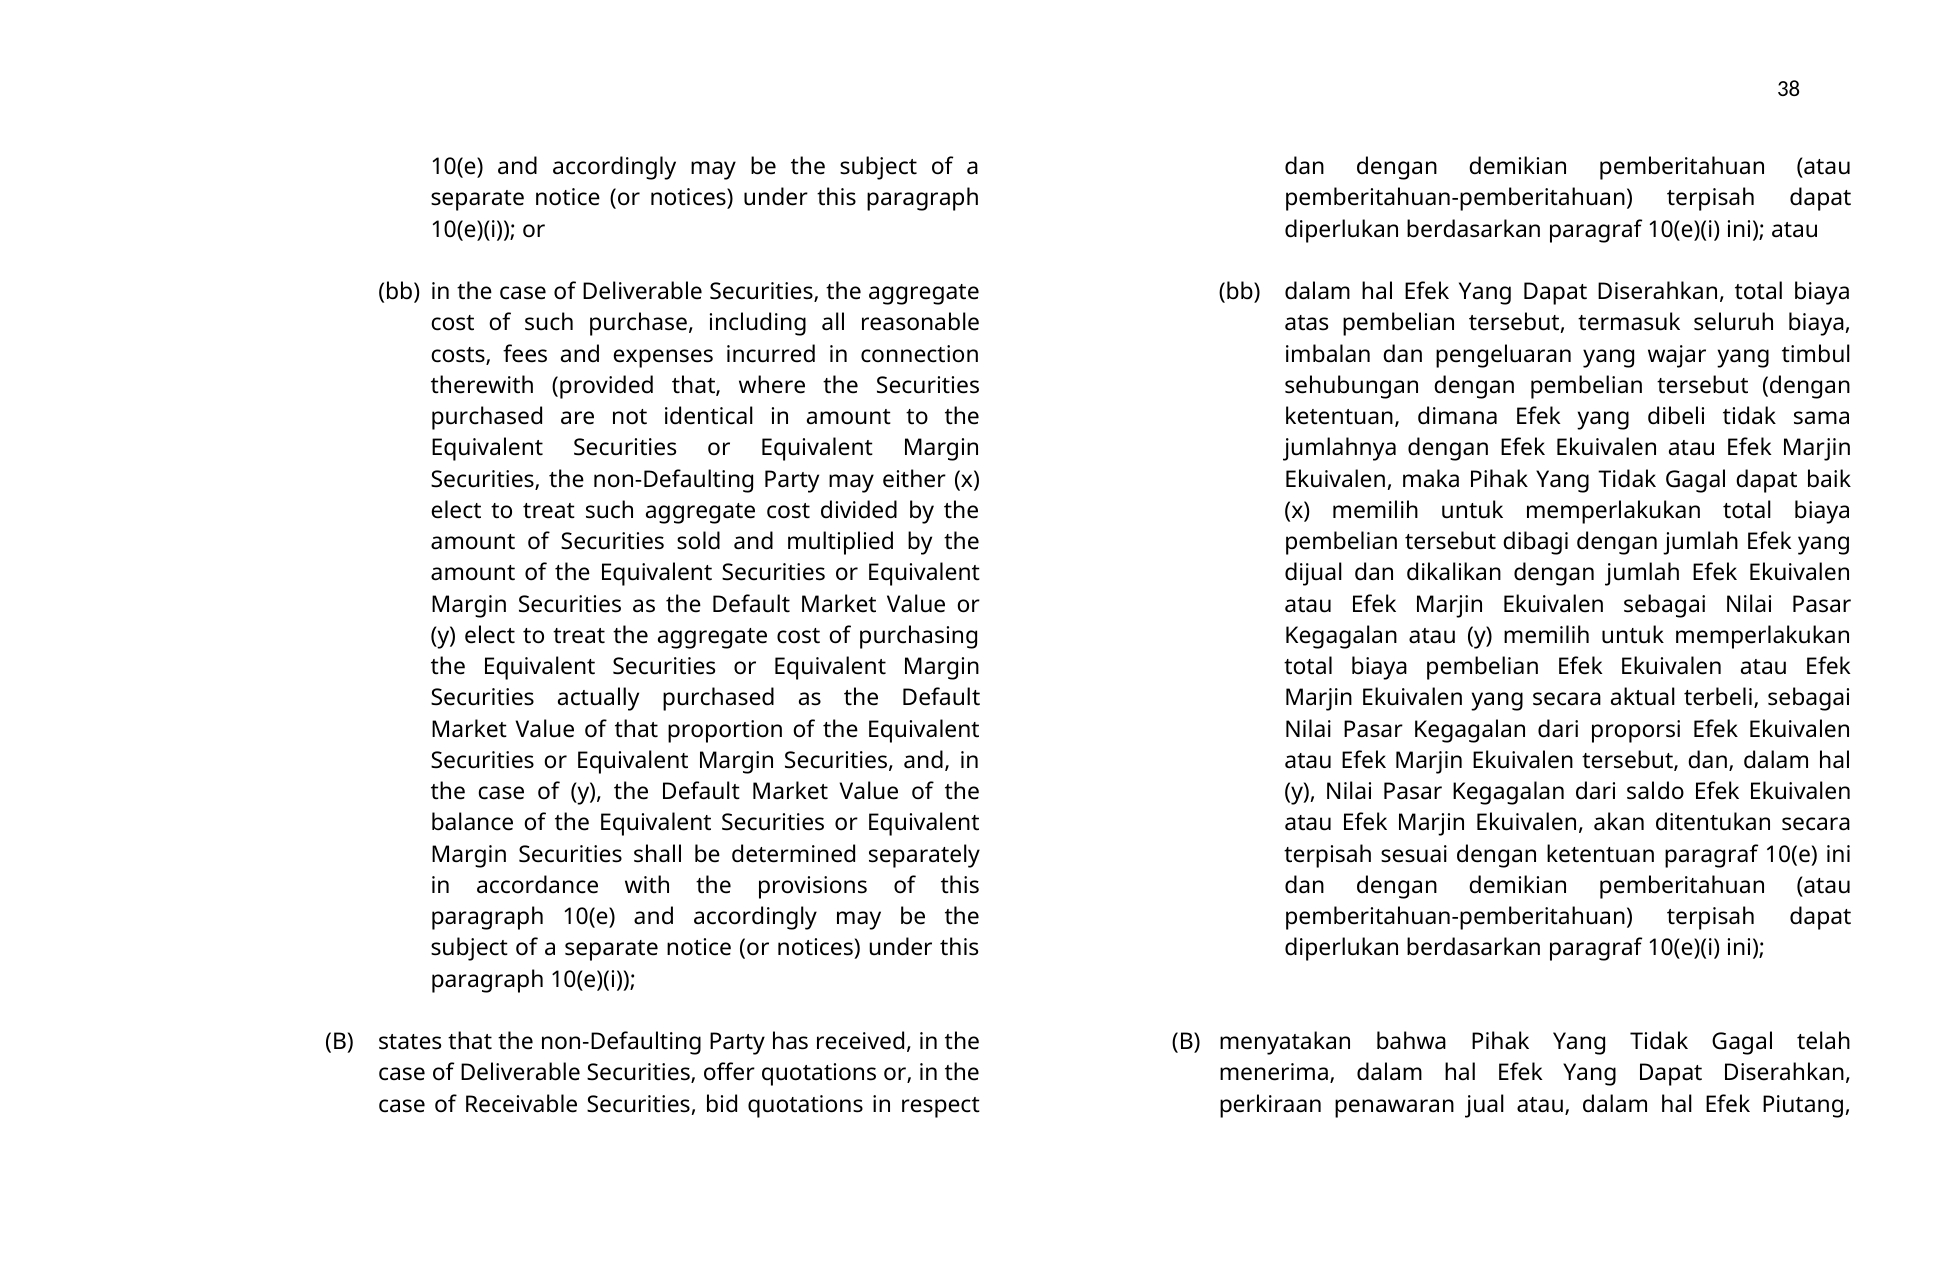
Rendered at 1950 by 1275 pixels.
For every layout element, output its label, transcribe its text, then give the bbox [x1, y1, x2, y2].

table_cell (bb) in the case of Deliverable Securities, the aggregate cost of such purchase, including all reasonable costs, fees and expenses incurred in connection therewith (provided that, where the Securities purchased are not identical in amount to the Equivalent Securities or Equivalent Margin Securities, the non-Defaulting Party may either (x) elect to treat such aggregate cost divided by the amount of Securities sold and multiplied by the amount of the Equivalent Securities or Equivalent Margin Securities as the Default Market Value or (y) elect to treat the aggregate cost of purchasing the Equivalent Securities or Equivalent Margin Securities actually purchased as the Default Market Value of that proportion of the Equivalent Securities or Equivalent Margin Securities, and, in the case of (y), the Default Market Value of the balance of the Equivalent Securities or Equivalent Margin Securities shall be determined separately in accordance with the provisions of this paragraph 10(e) and accordingly may be the subject of a separate notice (or notices) under this paragraph 10(e)(i)); [209, 275, 992, 1025]
table_cell (bb) dalam hal Efek Yang Dapat Diserahkan, total biaya atas pembelian tersebut, termasuk seluruh biaya, imbalan dan pengeluaran yang wajar yang timbul sehubungan dengan pembelian tersebut (dengan ketentuan, dimana Efek yang dibeli tidak sama jumlahnya dengan Efek Ekuivalen atau Efek Marjin Ekuivalen, maka Pihak Yang Tidak Gagal dapat baik (x) memilih untuk memperlakukan total biaya pembelian tersebut dibagi dengan jumlah Efek yang dijual dan dikalikan dengan jumlah Efek Ekuivalen atau Efek Marjin Ekuivalen sebagai Nilai Pasar Kegagalan atau (y) memilih untuk memperlakukan total biaya pembelian Efek Ekuivalen atau Efek Marjin Ekuivalen yang secara aktual terbeli, sebagai Nilai Pasar Kegagalan dari proporsi Efek Ekuivalen atau Efek Marjin Ekuivalen tersebut, dan, dalam hal (y), Nilai Pasar Kegagalan dari saldo Efek Ekuivalen atau Efek Marjin Ekuivalen, akan ditentukan secara terpisah sesuai dengan ketentuan paragraf 10(e) ini dan dengan demikian pemberitahuan (atau pemberitahuan-pemberitahuan) terpisah dapat diperlukan berdasarkan paragraf 10(e)(i) ini); [992, 275, 1863, 1025]
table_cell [209, 150, 992, 275]
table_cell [992, 1025, 1863, 1119]
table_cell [992, 150, 1863, 275]
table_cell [209, 1025, 992, 1119]
